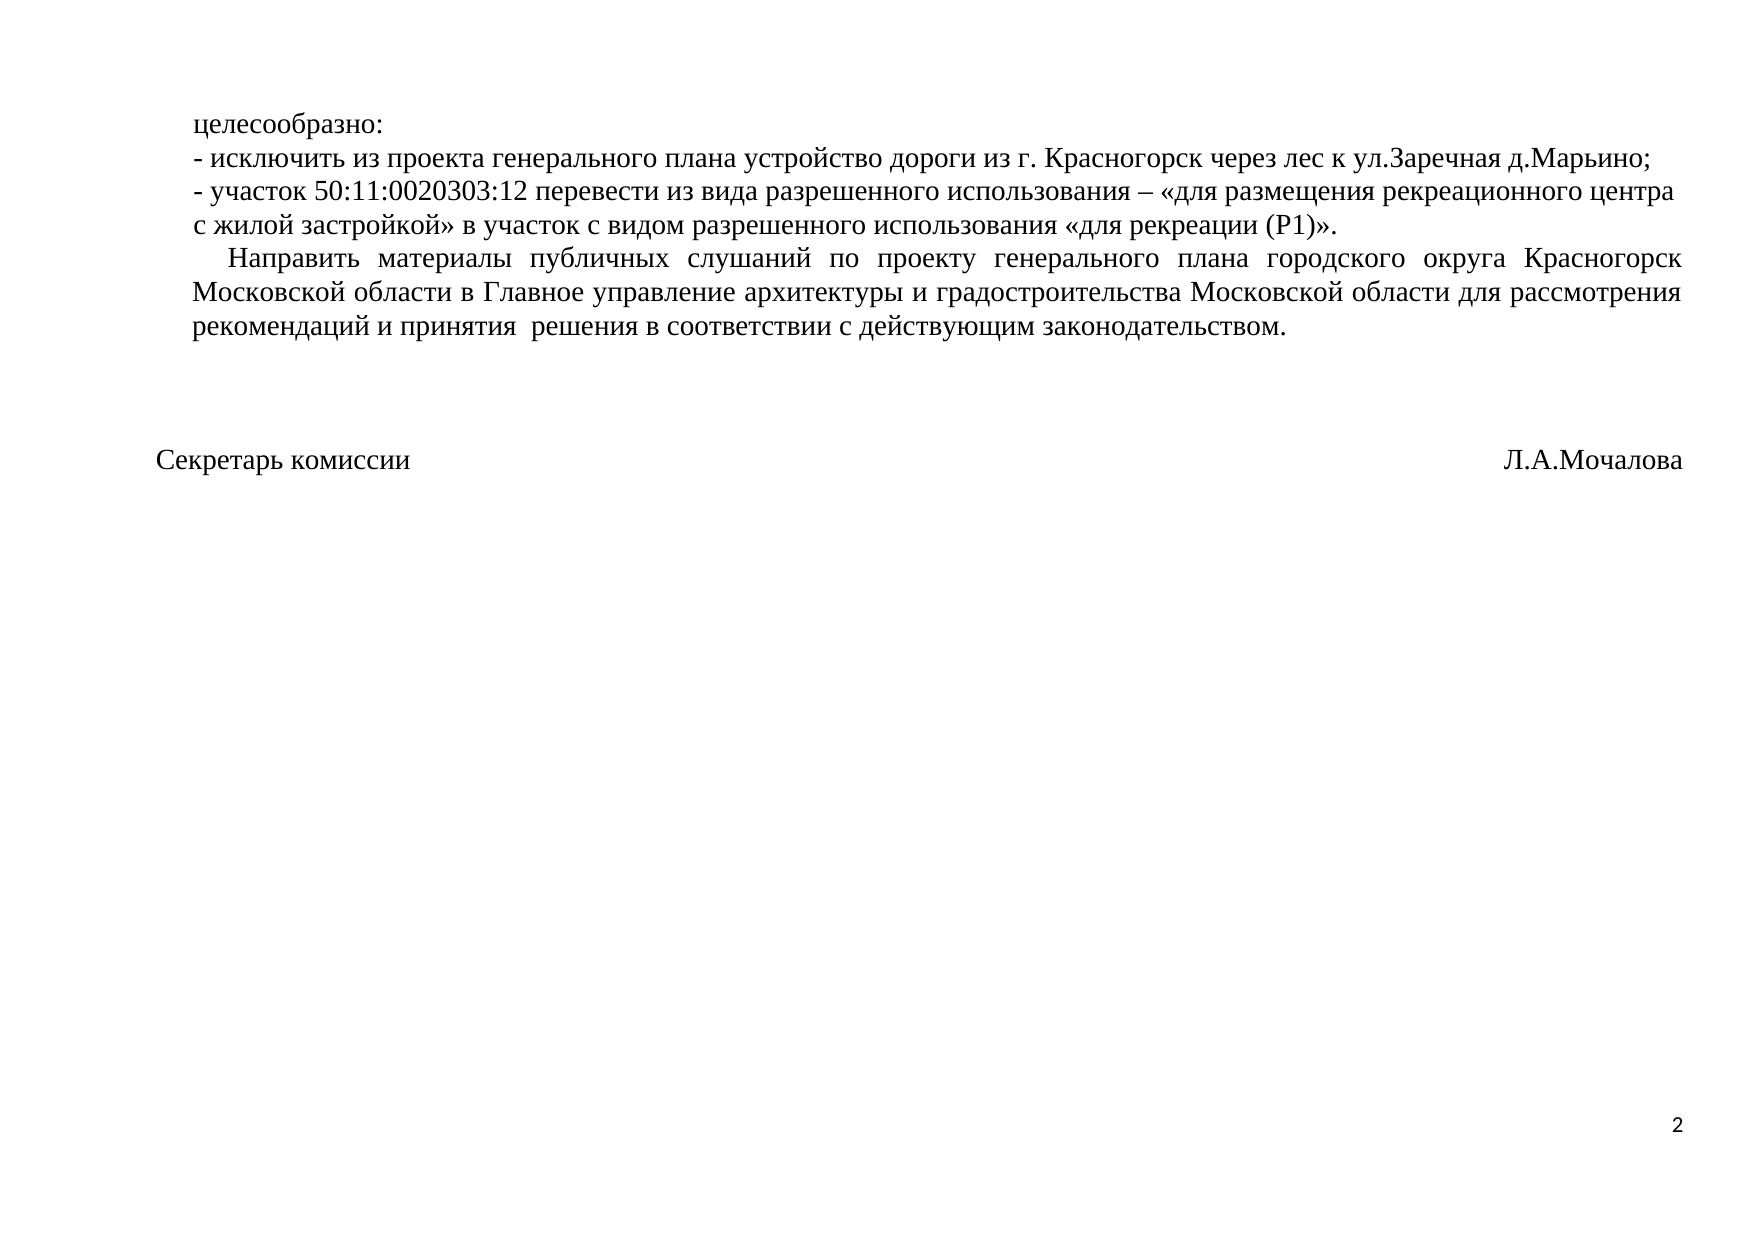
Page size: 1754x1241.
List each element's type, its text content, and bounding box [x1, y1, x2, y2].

text Направить материалы публичных слушаний по проекту генерального плана городского округа Красногорск Московской области в Главное управление архитектуры и градостроительства Московской области для рассмотрения рекомендаций и принятия решения в соответствии с действующим законодательством. [192, 241, 1683, 341]
list целесообразно: [193, 106, 1683, 140]
text Секретарь комиссии Л.А.Мочалова [118, 442, 1683, 503]
list - исключить из проекта генерального плана устройство дороги из г. Красногорск через лес к ул.Заречная д.Марьино; [193, 140, 1683, 173]
list - участок 50:11:0020303:12 перевести из вида разрешенного использования – «для размещения рекреационного центра с жилой застройкой» в участок с видом разрешенного использования «для рекреации (Р1)». [193, 173, 1683, 241]
